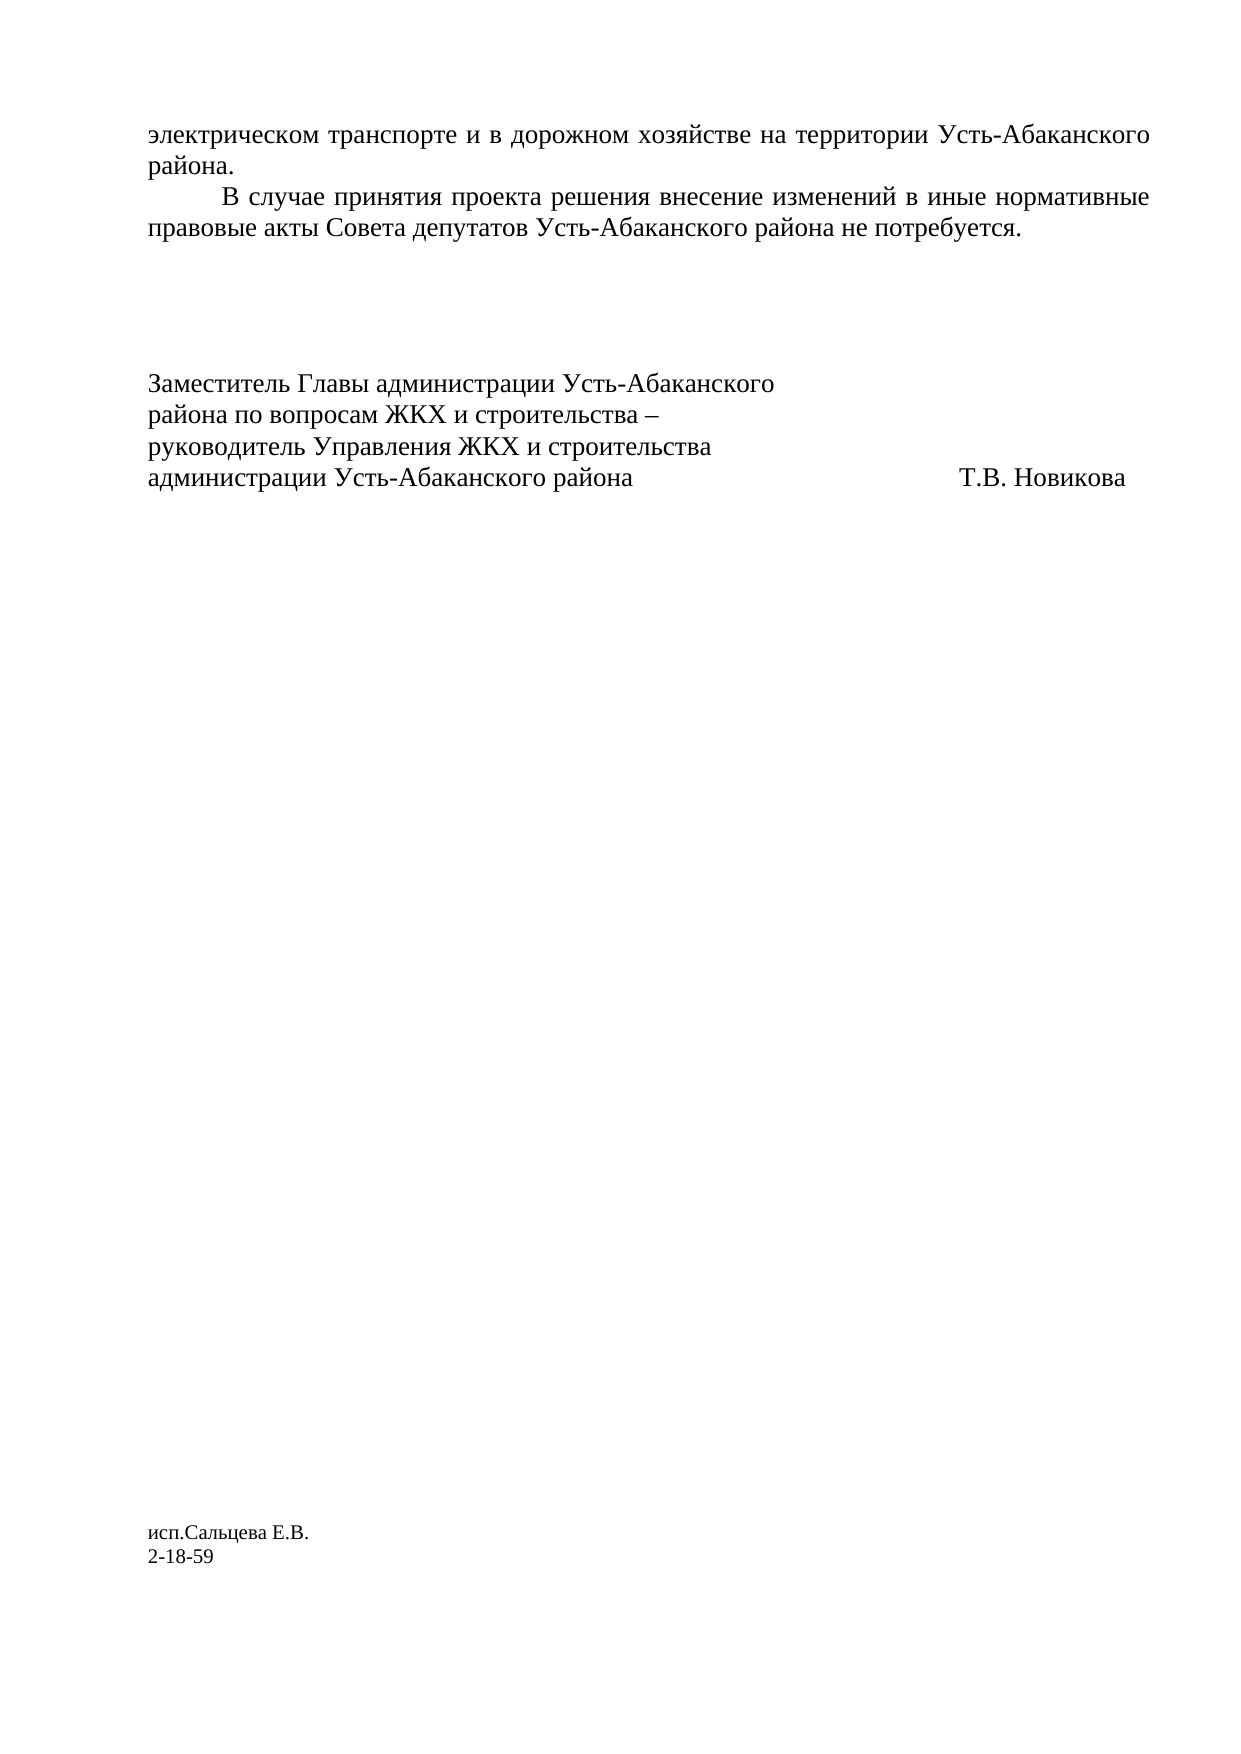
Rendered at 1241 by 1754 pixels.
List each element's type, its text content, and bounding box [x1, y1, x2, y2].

text Заместитель Главы администрации Усть-Абаканского [148, 367, 1152, 398]
text исп.Сальцева Е.В. [148, 1520, 1152, 1544]
text 2-18-59 [148, 1544, 1152, 1568]
text района по вопросам ЖКХ и строительства – [148, 398, 1152, 429]
text В случае принятия проекта решения внесение изменений в иные нормативные правовые акты Совета депутатов Усть-Абаканского района не потребуется. [148, 180, 1152, 243]
text руководитель Управления ЖКХ и строительства [148, 429, 1152, 461]
text администрации Усть-Абаканского района Т.В. Новикова [148, 461, 1152, 492]
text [148, 118, 1152, 180]
